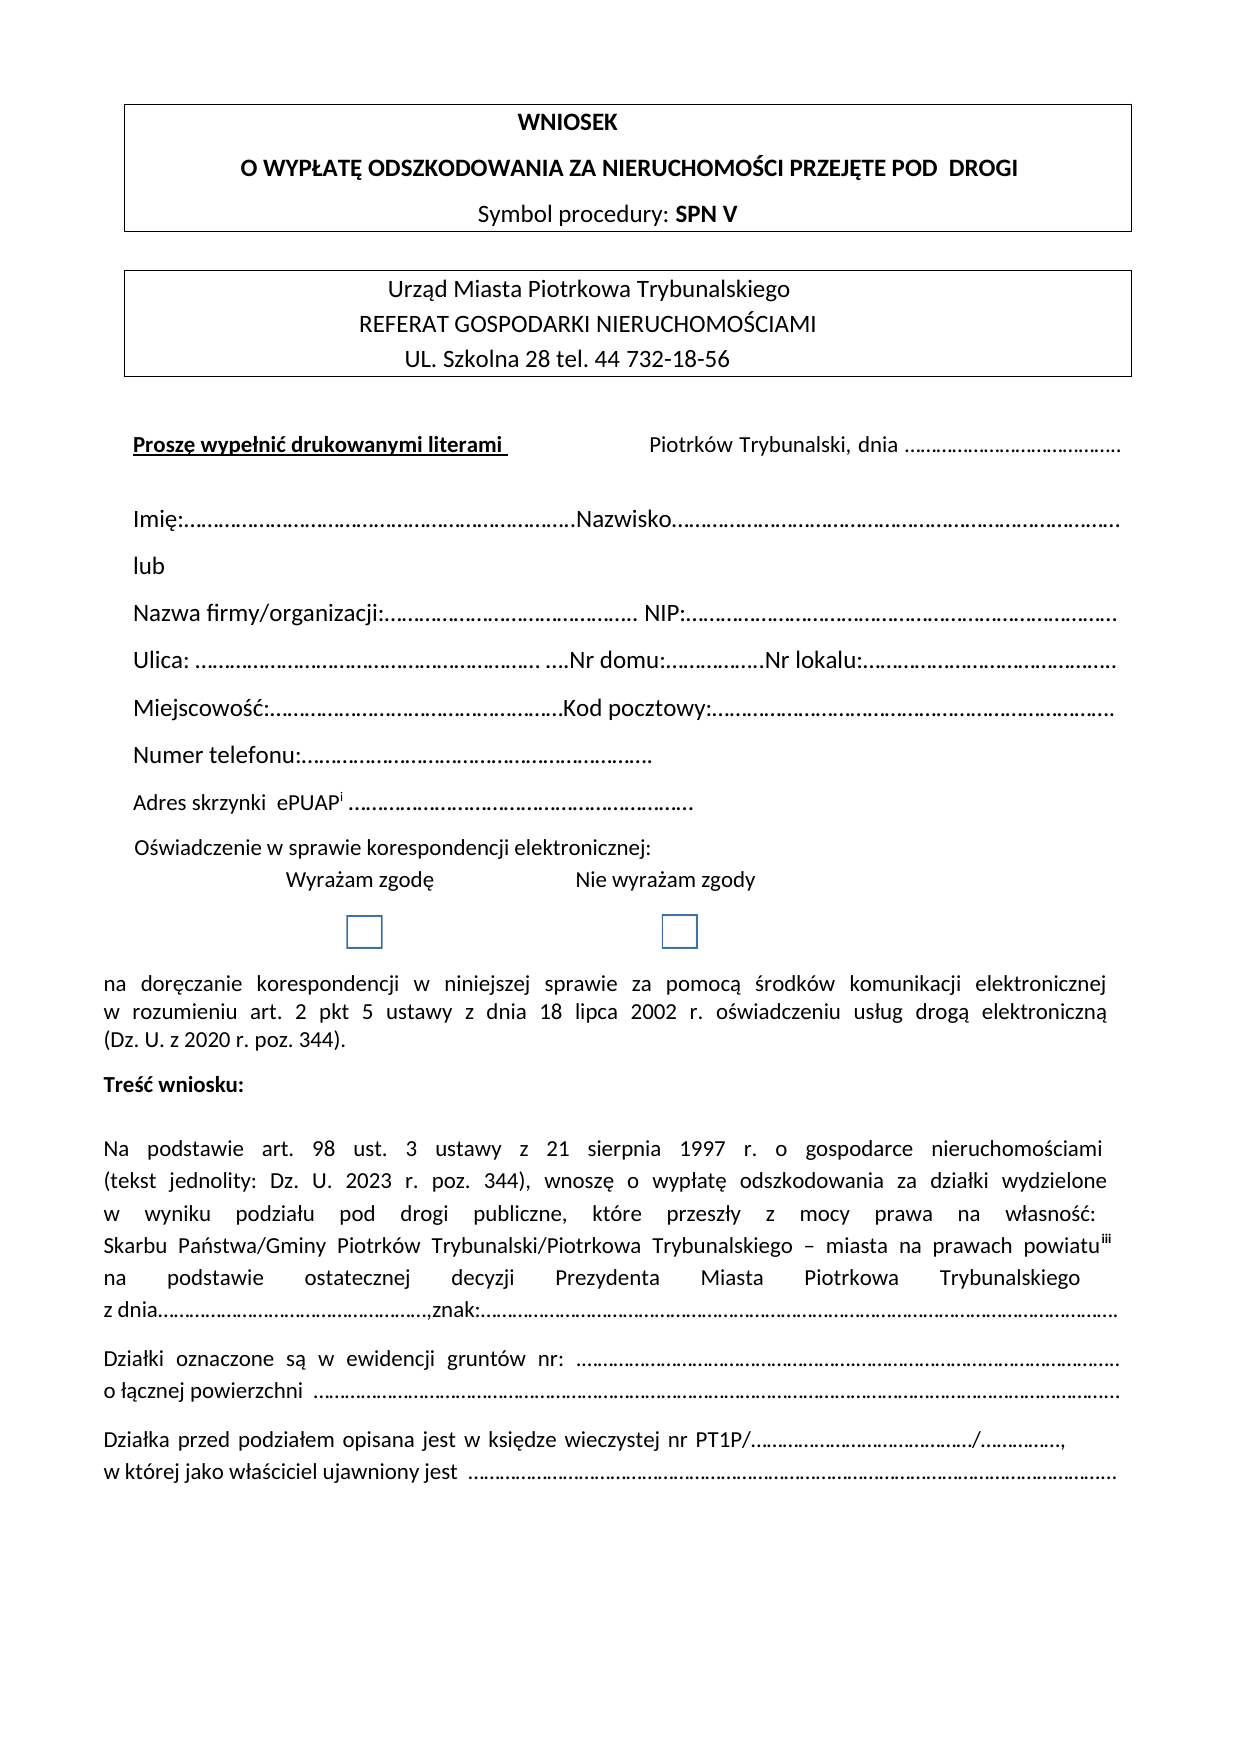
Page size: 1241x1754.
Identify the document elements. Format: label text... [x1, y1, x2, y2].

text Ulica: …………………………………………………… ….Nr domu:……………..Nr lokalu:…………………………………….. [133, 644, 1122, 675]
text Oświadczenie w sprawie korespondencji elektronicznej: Wyrażam zgodę Nie wyrażam zgody [103, 833, 1122, 893]
text Na podstawie art. 98 ust. 3 ustawy z 21 sierpnia 1997 r. o gospodarce nieruchomościami (tekst jednolity: Dz. U. 2023 r. poz. 344), wnoszę o wypłatę odszkodowania za działki wydzielone w wyniku podziału pod drogi publiczne, które przeszły z mocy prawa na własność: Skarbu Państwa/Gminy Piotrków Trybunalski/Piotrkowa Trybunalskiego – miasta na prawach powiatuiii na podstawie ostatecznej decyzji Prezydenta Miasta Piotrkowa Trybunalskiego z dnia……………………………………………,znak:…………………………………………………………………………………………………………. [103, 1134, 1122, 1323]
text Numer telefonu:……………………………………………………. [133, 739, 1122, 769]
text Treść wniosku: [103, 1070, 1122, 1130]
text WNIOSEK [125, 105, 1131, 137]
text REFERAT GOSPODARKI NIERUCHOMOŚCIAMI [125, 305, 1131, 339]
text Urząd Miasta Piotrkowa Trybunalskiego [125, 271, 1131, 304]
text Symbol procedury: SPN V [125, 195, 1131, 231]
text Imię:…………………………………………………………..Nazwisko…………………………………………………………………… [133, 503, 1122, 533]
text Nazwa firmy/organizacji:…………………………………….. NIP:………………………………………………………………… [133, 597, 1122, 628]
text UL. Szkolna 28 tel. 44 732-18-56 [125, 340, 1131, 376]
text Miejscowość:……………………………………………Kod pocztowy:……………………………………………………………. [133, 692, 1122, 722]
text lub [133, 550, 1122, 581]
text Proszę wypełnić drukowanymi literami Piotrków Trybunalski, dnia ………………………………….. [133, 430, 1122, 486]
picture [661, 914, 698, 949]
text Działki oznaczone są w ewidencji gruntów nr: .…………………………………………….………………………………………….. o łącznej powierzchni ……………………………………………………………………………………………………………………………………... [103, 1344, 1122, 1404]
text na doręczanie korespondencji w niniejszej sprawie za pomocą środków komunikacji elektronicznej w rozumieniu art. 2 pkt 5 ustawy z dnia 18 lipca 2002 r. oświadczeniu usług drogą elektroniczną (Dz. U. z 2020 r. poz. 344). [103, 969, 1122, 1053]
picture [346, 915, 383, 949]
text Działka przed podziałem opisana jest w księdze wieczystej nr PT1P/……………………………………/……………, w której jako właściciel ujawniony jest …………………………………………………………………………………………………………... [103, 1425, 1122, 1485]
text O WYPŁATĘ ODSZKODOWANIA ZA NIERUCHOMOŚCI PRZEJĘTE POD DROGI [125, 149, 1131, 183]
text Adres skrzynki ePUAPi …………………………………………………… [133, 786, 1122, 817]
